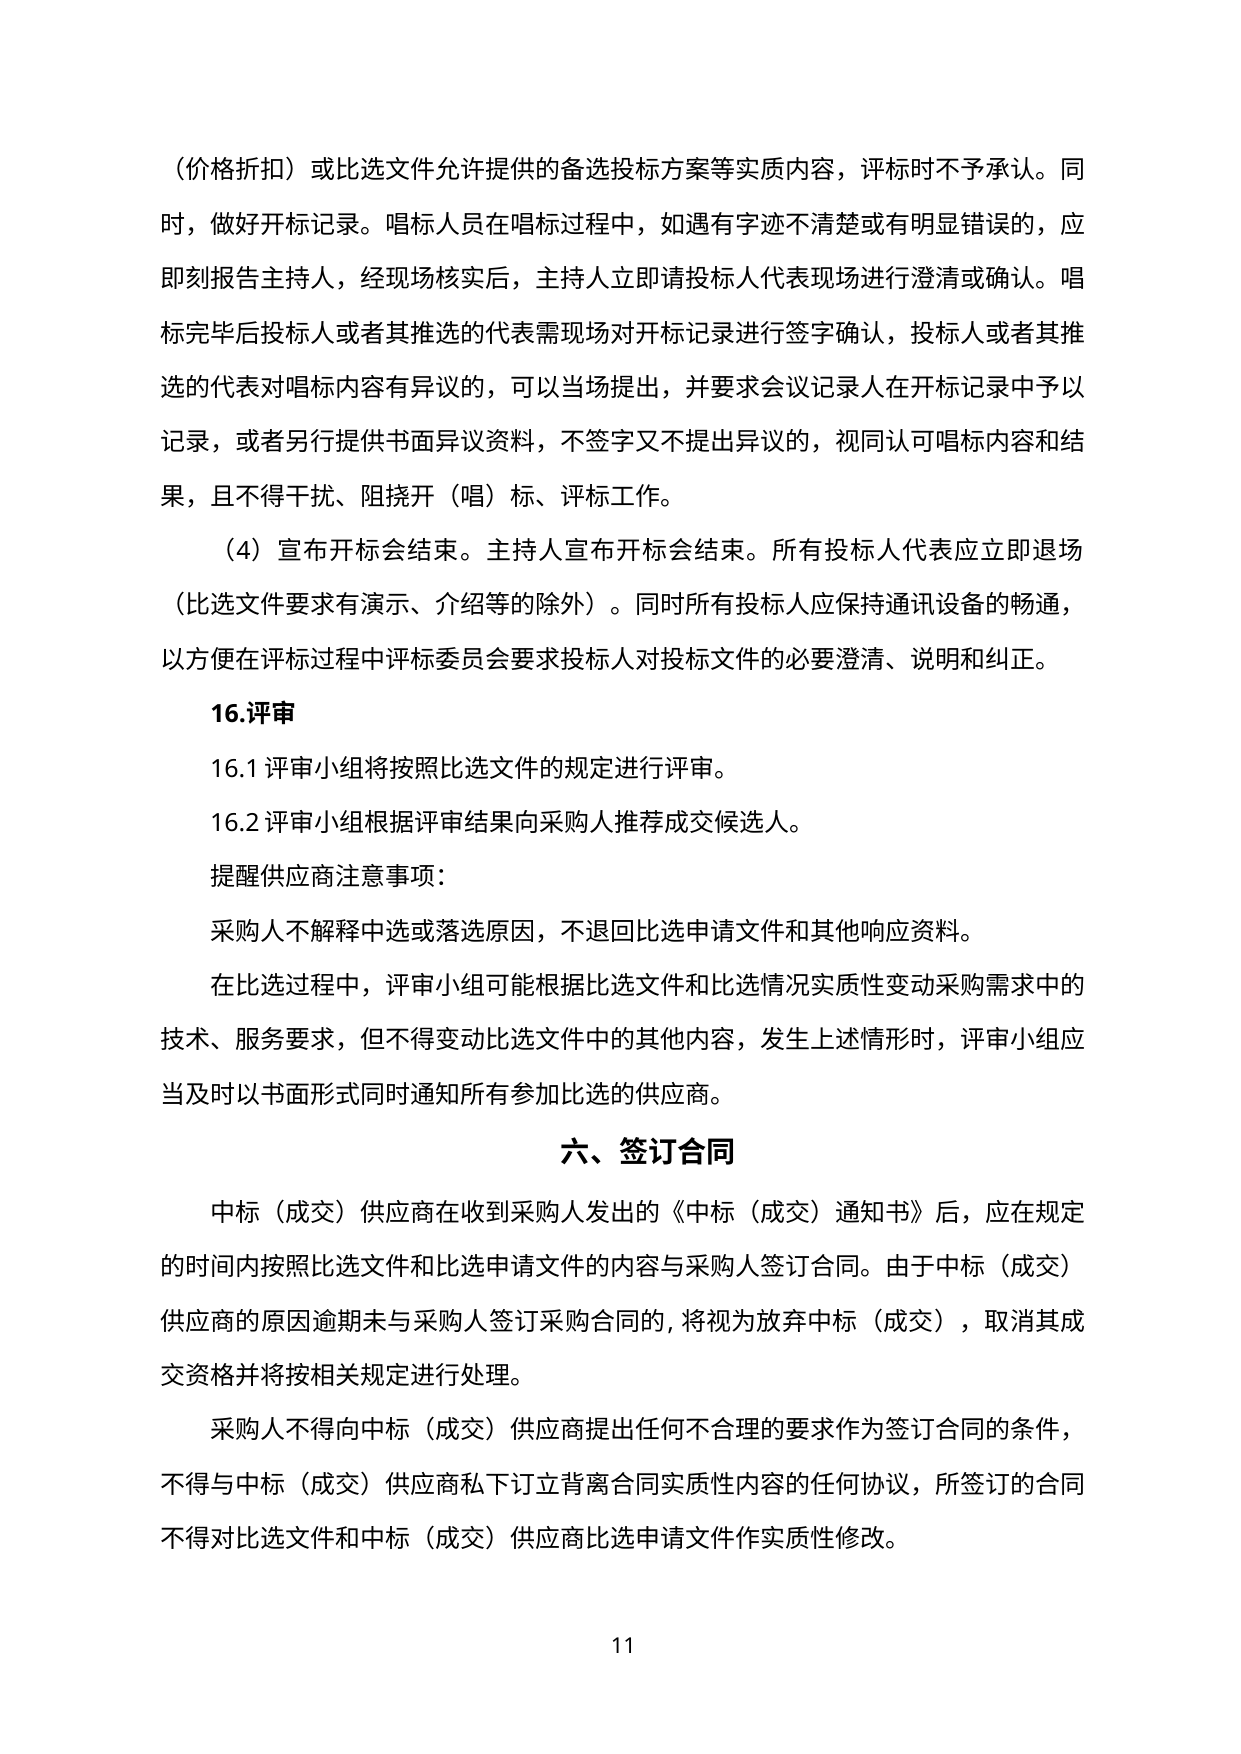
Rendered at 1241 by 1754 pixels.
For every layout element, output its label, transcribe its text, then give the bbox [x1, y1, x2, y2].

subtitle 16.评审 [160, 694, 1086, 730]
text 16.2评审小组根据评审结果向采购人推荐成交候选人。 [160, 802, 1086, 839]
subtitle 六、签订合同 [160, 1129, 1086, 1171]
text 提醒供应商注意事项： [160, 857, 1086, 893]
text 采购人不解释中选或落选原因，不退回比选申请文件和其他响应资料。 [160, 911, 1086, 947]
text 采购人不得向中标（成交）供应商提出任何不合理的要求作为签订合同的条件，不得与中标（成交）供应商私下订立背离合同实质性内容的任何协议，所签订的合同不得对比选文件和中标（成交）供应商比选申请文件作实质性修改。 [160, 1410, 1086, 1555]
text 16.1评审小组将按照比选文件的规定进行评审。 [160, 748, 1086, 784]
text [160, 150, 1086, 512]
text 在比选过程中，评审小组可能根据比选文件和比选情况实质性变动采购需求中的技术、服务要求，但不得变动比选文件中的其他内容，发生上述情形时，评审小组应当及时以书面形式同时通知所有参加比选的供应商。 [160, 966, 1086, 1111]
text 中标（成交）供应商在收到采购人发出的《中标（成交）通知书》后，应在规定的时间内按照比选文件和比选申请文件的内容与采购人签订合同。由于中标（成交）供应商的原因逾期未与采购人签订采购合同的, 将视为放弃中标（成交），取消其成交资格并将按相关规定进行处理。 [160, 1192, 1086, 1392]
text （4）宣布开标会结束。主持人宣布开标会结束。所有投标人代表应立即退场（比选文件要求有演示、介绍等的除外）。同时所有投标人应保持通讯设备的畅通，以方便在评标过程中评标委员会要求投标人对投标文件的必要澄清、说明和纠正。 [160, 531, 1086, 676]
